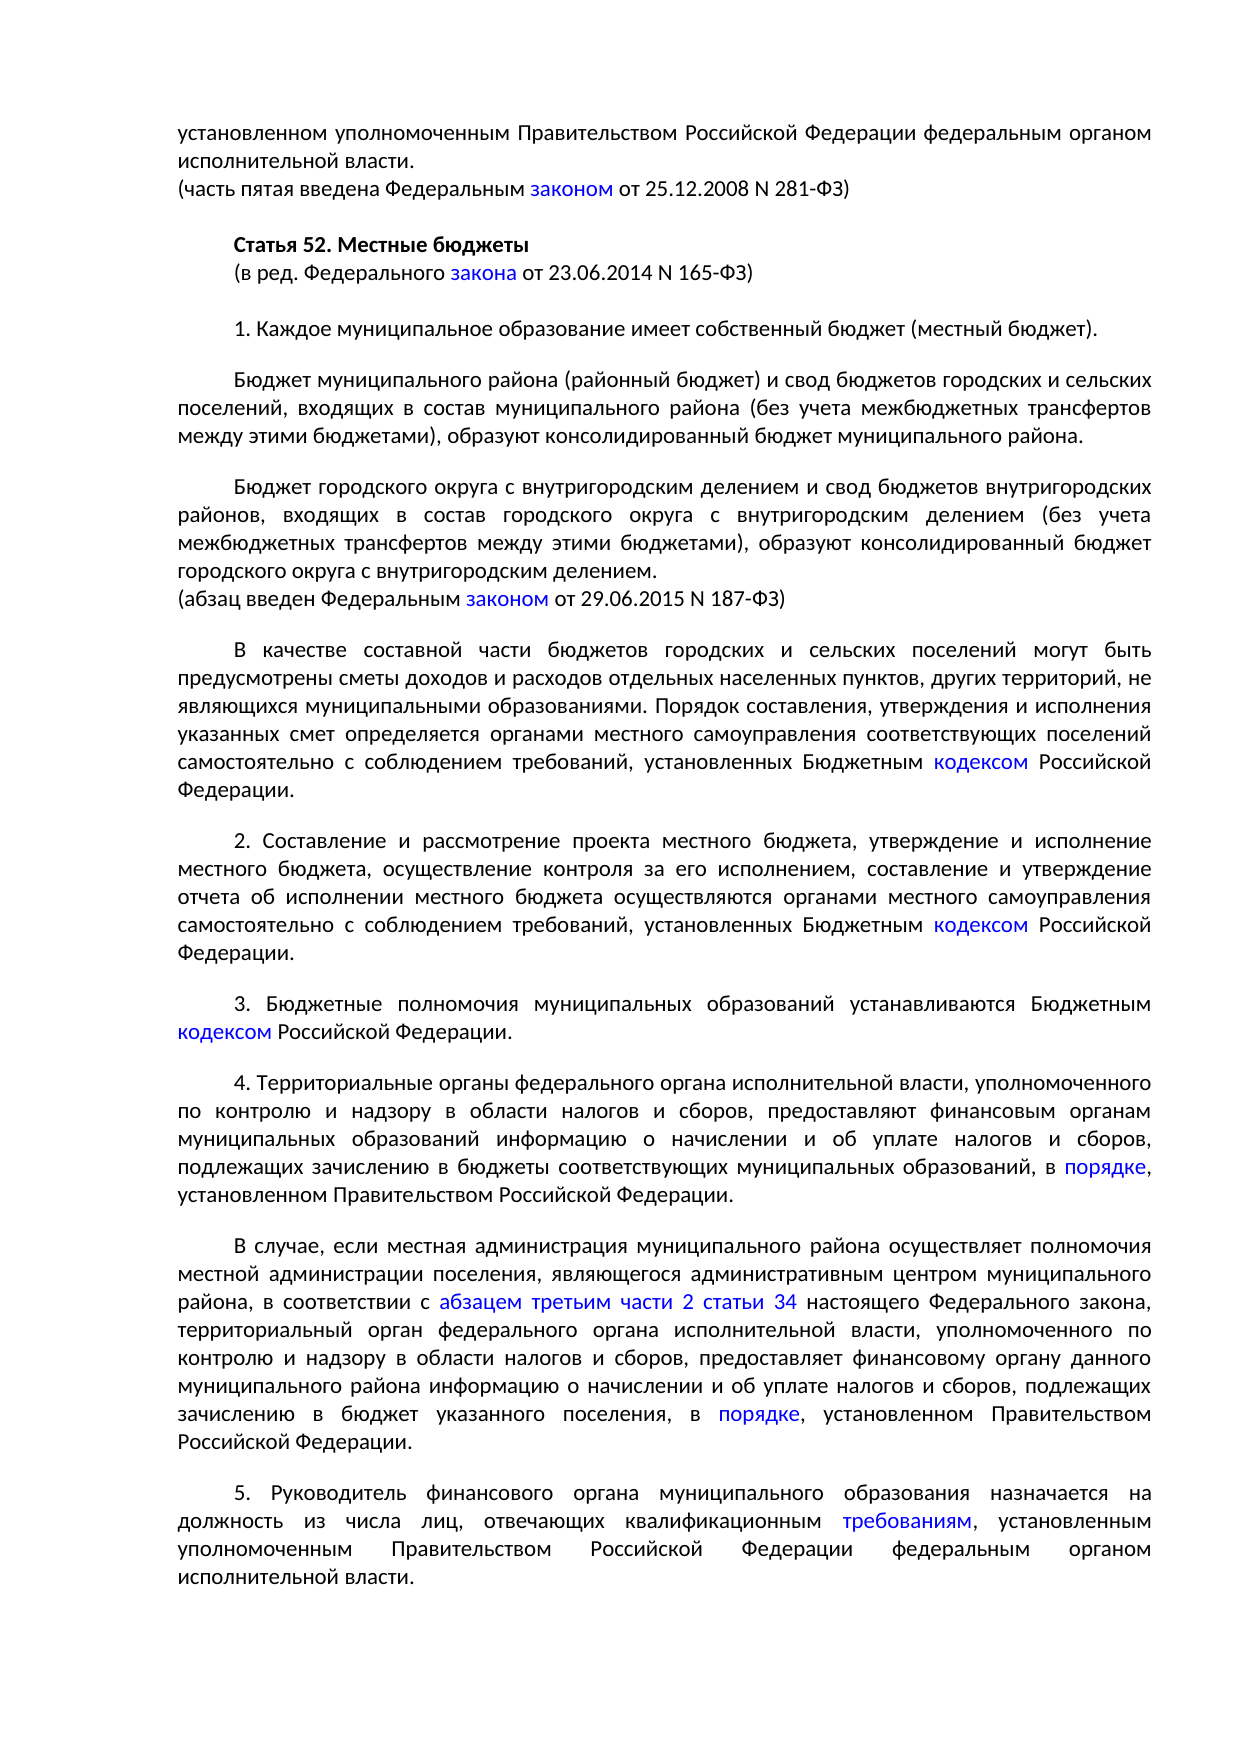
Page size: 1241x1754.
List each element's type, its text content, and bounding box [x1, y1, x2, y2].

text (часть пятая введена Федеральным законом от 25.12.2008 N 281-ФЗ) [177, 174, 1152, 202]
text Бюджет городского округа с внутригородским делением и свод бюджетов внутригородских районов, входящих в состав городского округа с внутригородским делением (без учета межбюджетных трансфертов между этими бюджетами), образуют консолидированный бюджет городского округа с внутригородским делением. [177, 472, 1152, 584]
text (в ред. Федерального закона от 23.06.2014 N 165-ФЗ) [177, 258, 1152, 286]
text В случае, если местная администрация муниципального района осуществляет полномочия местной администрации поселения, являющегося административным центром муниципального района, в соответствии с абзацем третьим части 2 статьи 34 настоящего Федерального закона, территориальный орган федерального органа исполнительной власти, уполномоченного по контролю и надзору в области налогов и сборов, предоставляет финансовому органу данного муниципального района информацию о начислении и об уплате налогов и сборов, подлежащих зачислению в бюджет указанного поселения, в порядке, установленном Правительством Российской Федерации. [177, 1231, 1152, 1455]
title Статья 52. Местные бюджеты [177, 230, 1152, 258]
text Бюджет муниципального района (районный бюджет) и свод бюджетов городских и сельских поселений, входящих в состав муниципального района (без учета межбюджетных трансфертов между этими бюджетами), образуют консолидированный бюджет муниципального района. [177, 365, 1152, 449]
text В качестве составной части бюджетов городских и сельских поселений могут быть предусмотрены сметы доходов и расходов отдельных населенных пунктов, других территорий, не являющихся муниципальными образованиями. Порядок составления, утверждения и исполнения указанных смет определяется органами местного самоуправления соответствующих поселений самостоятельно с соблюдением требований, установленных Бюджетным кодексом Российской Федерации. [177, 635, 1152, 803]
text 4. Территориальные органы федерального органа исполнительной власти, уполномоченного по контролю и надзору в области налогов и сборов, предоставляют финансовым органам муниципальных образований информацию о начислении и об уплате налогов и сборов, подлежащих зачислению в бюджеты соответствующих муниципальных образований, в порядке, установленном Правительством Российской Федерации. [177, 1068, 1152, 1208]
text 2. Составление и рассмотрение проекта местного бюджета, утверждение и исполнение местного бюджета, осуществление контроля за его исполнением, составление и утверждение отчета об исполнении местного бюджета осуществляются органами местного самоуправления самостоятельно с соблюдением требований, установленных Бюджетным кодексом Российской Федерации. [177, 826, 1152, 966]
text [177, 118, 1152, 174]
text (абзац введен Федеральным законом от 29.06.2015 N 187-ФЗ) [177, 584, 1152, 612]
text 3. Бюджетные полномочия муниципальных образований устанавливаются Бюджетным кодексом Российской Федерации. [177, 989, 1152, 1045]
text 5. Руководитель финансового органа муниципального образования назначается на должность из числа лиц, отвечающих квалификационным требованиям, установленным уполномоченным Правительством Российской Федерации федеральным органом исполнительной власти. [177, 1478, 1152, 1590]
text 1. Каждое муниципальное образование имеет собственный бюджет (местный бюджет). [177, 314, 1152, 342]
